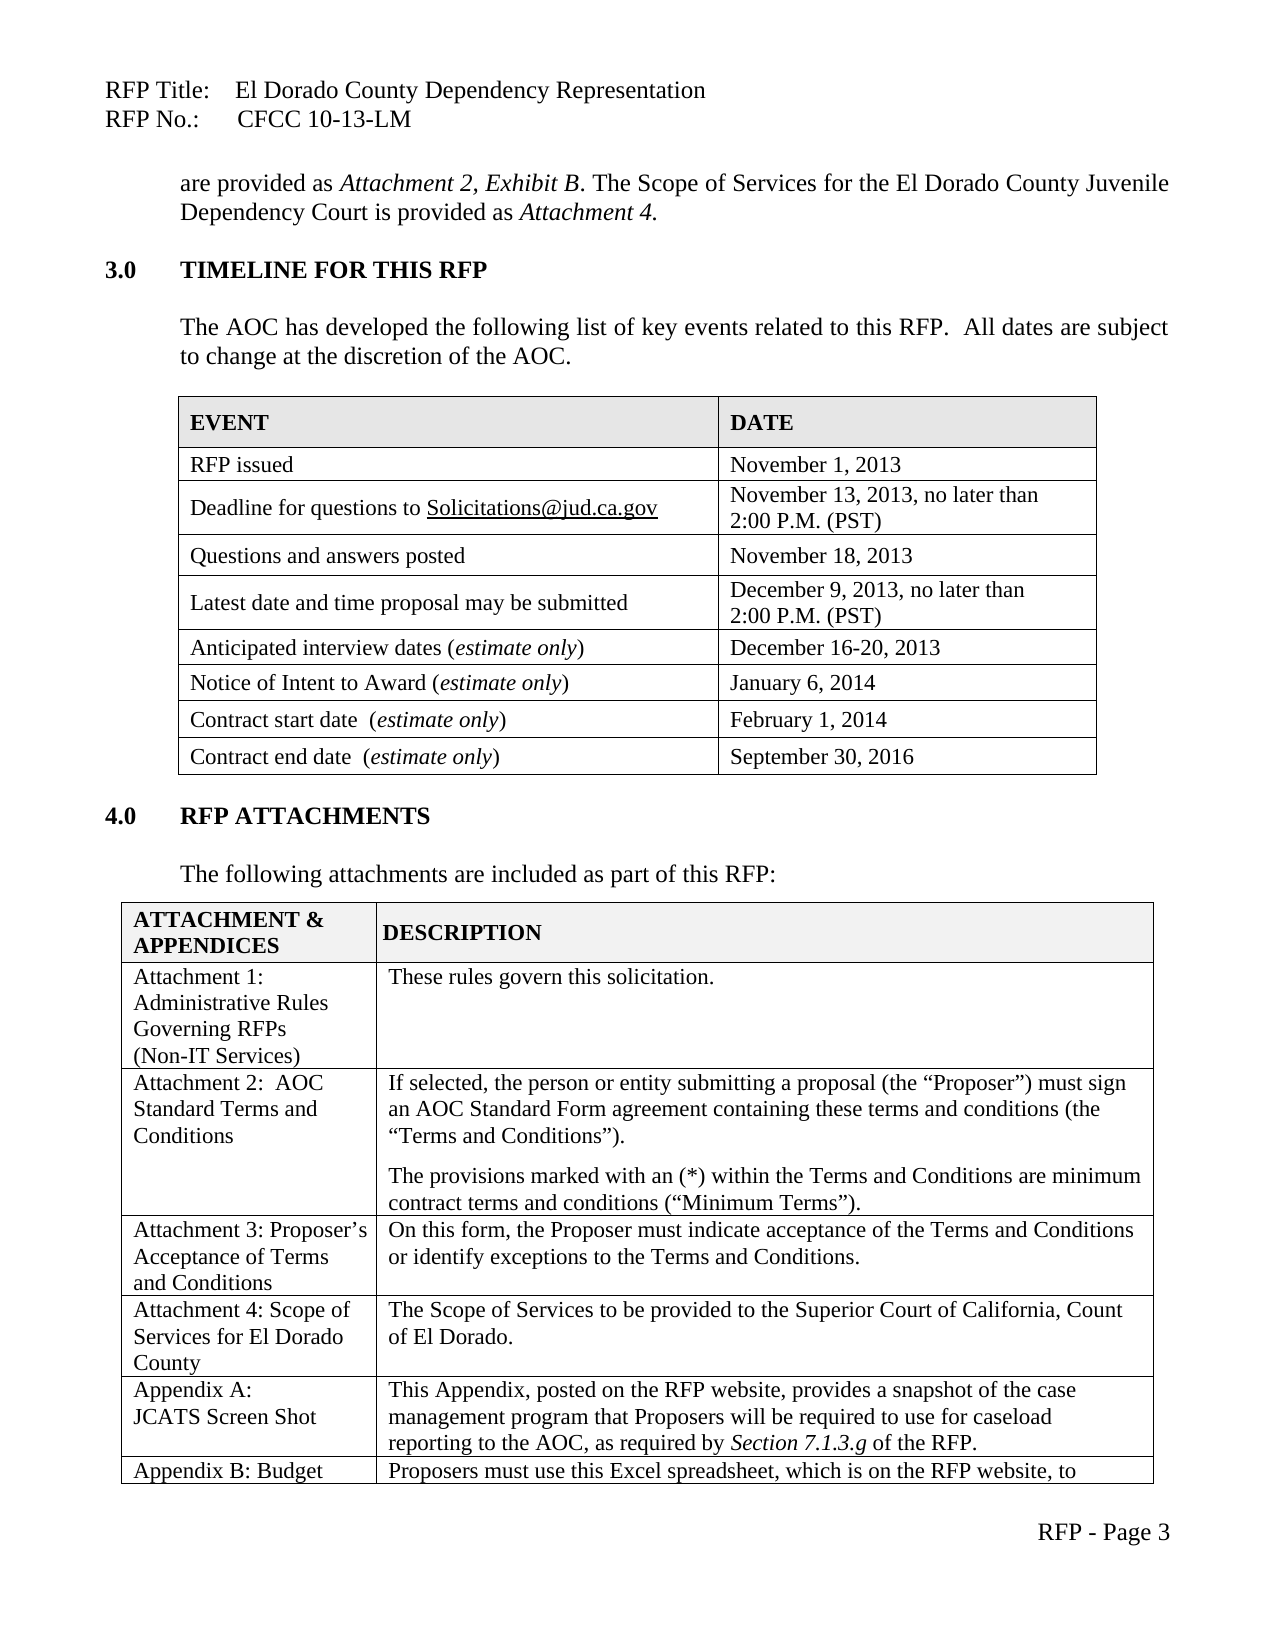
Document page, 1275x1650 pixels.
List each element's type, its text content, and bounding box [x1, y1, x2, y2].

table_cell Appendix A: JCATS Screen Shot [122, 1377, 376, 1456]
list TIMELINE FOR THIS RFP [105, 255, 1170, 283]
table_cell Contract end date (estimate only) [179, 738, 718, 774]
table_cell The Scope of Services to be provided to the Superior Court of California, Count of El Dorado. [377, 1296, 1153, 1376]
table_header EVENT [179, 397, 718, 447]
list RFP ATTACHMENTS [105, 801, 1170, 830]
table_header DESCRIPTION [377, 903, 1153, 962]
table_header DATE [719, 397, 1096, 447]
table_cell Anticipated interview dates (estimate only) [179, 630, 718, 664]
table_cell Notice of Intent to Award (estimate only) [179, 665, 718, 700]
table_cell Attachment 3: Proposer’s Acceptance of Terms and Conditions [122, 1216, 376, 1295]
table_cell November 13, 2013, no later than 2:00 P.M. (PST) [719, 481, 1096, 534]
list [180, 168, 1170, 226]
table_cell On this form, the Proposer must indicate acceptance of the Terms and Conditions or identify exceptions to the Terms and Conditions. [377, 1216, 1153, 1295]
table_cell Questions and answers posted [179, 535, 718, 575]
table_cell RFP issued [179, 448, 718, 480]
table_cell Attachment 2: AOC Standard Terms and Conditions [122, 1069, 376, 1215]
text The following attachments are included as part of this RFP: [180, 859, 1170, 887]
table_cell Deadline for questions to Solicitations@jud.ca.gov [179, 481, 718, 534]
table_cell Attachment 4: Scope of Services for El Dorado County [122, 1296, 376, 1376]
table_cell September 30, 2016 [719, 738, 1096, 774]
table_cell February 1, 2014 [719, 701, 1096, 737]
table_cell December 9, 2013, no later than 2:00 P.M. (PST) [719, 576, 1096, 629]
table_cell Attachment 1: Administrative Rules Governing RFPs (Non-IT Services) [122, 963, 376, 1068]
table_header ATTACHMENT & APPENDICES [122, 903, 376, 962]
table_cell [377, 1457, 1153, 1483]
text The AOC has developed the following list of key events related to this RFP. All dates are subject to change at the discretion of the AOC. [180, 312, 1170, 370]
table_cell This Appendix, posted on the RFP website, provides a snapshot of the case management program that Proposers will be required to use for caseload reporting to the AOC, as required by Section 7.1.3.g of the RFP. [377, 1377, 1153, 1456]
table_cell Appendix B: Budget Template [122, 1457, 376, 1483]
table_cell November 1, 2013 [719, 448, 1096, 480]
table_cell December 16-20, 2013 [719, 630, 1096, 664]
table_cell November 18, 2013 [719, 535, 1096, 575]
table_cell Latest date and time proposal may be submitted [179, 576, 718, 629]
table_cell These rules govern this solicitation. [377, 963, 1153, 1068]
table_cell January 6, 2014 [719, 665, 1096, 700]
table_cell Contract start date (estimate only) [179, 701, 718, 737]
table_cell If selected, the person or entity submitting a proposal (the “Proposer”) must sign an AOC Standard Form agreement containing these terms and conditions (the “Terms and Conditions”). The provisions marked with an (*) within the Terms and Conditions are minimum contract terms and conditions (“Minimum Terms”). [377, 1069, 1153, 1215]
